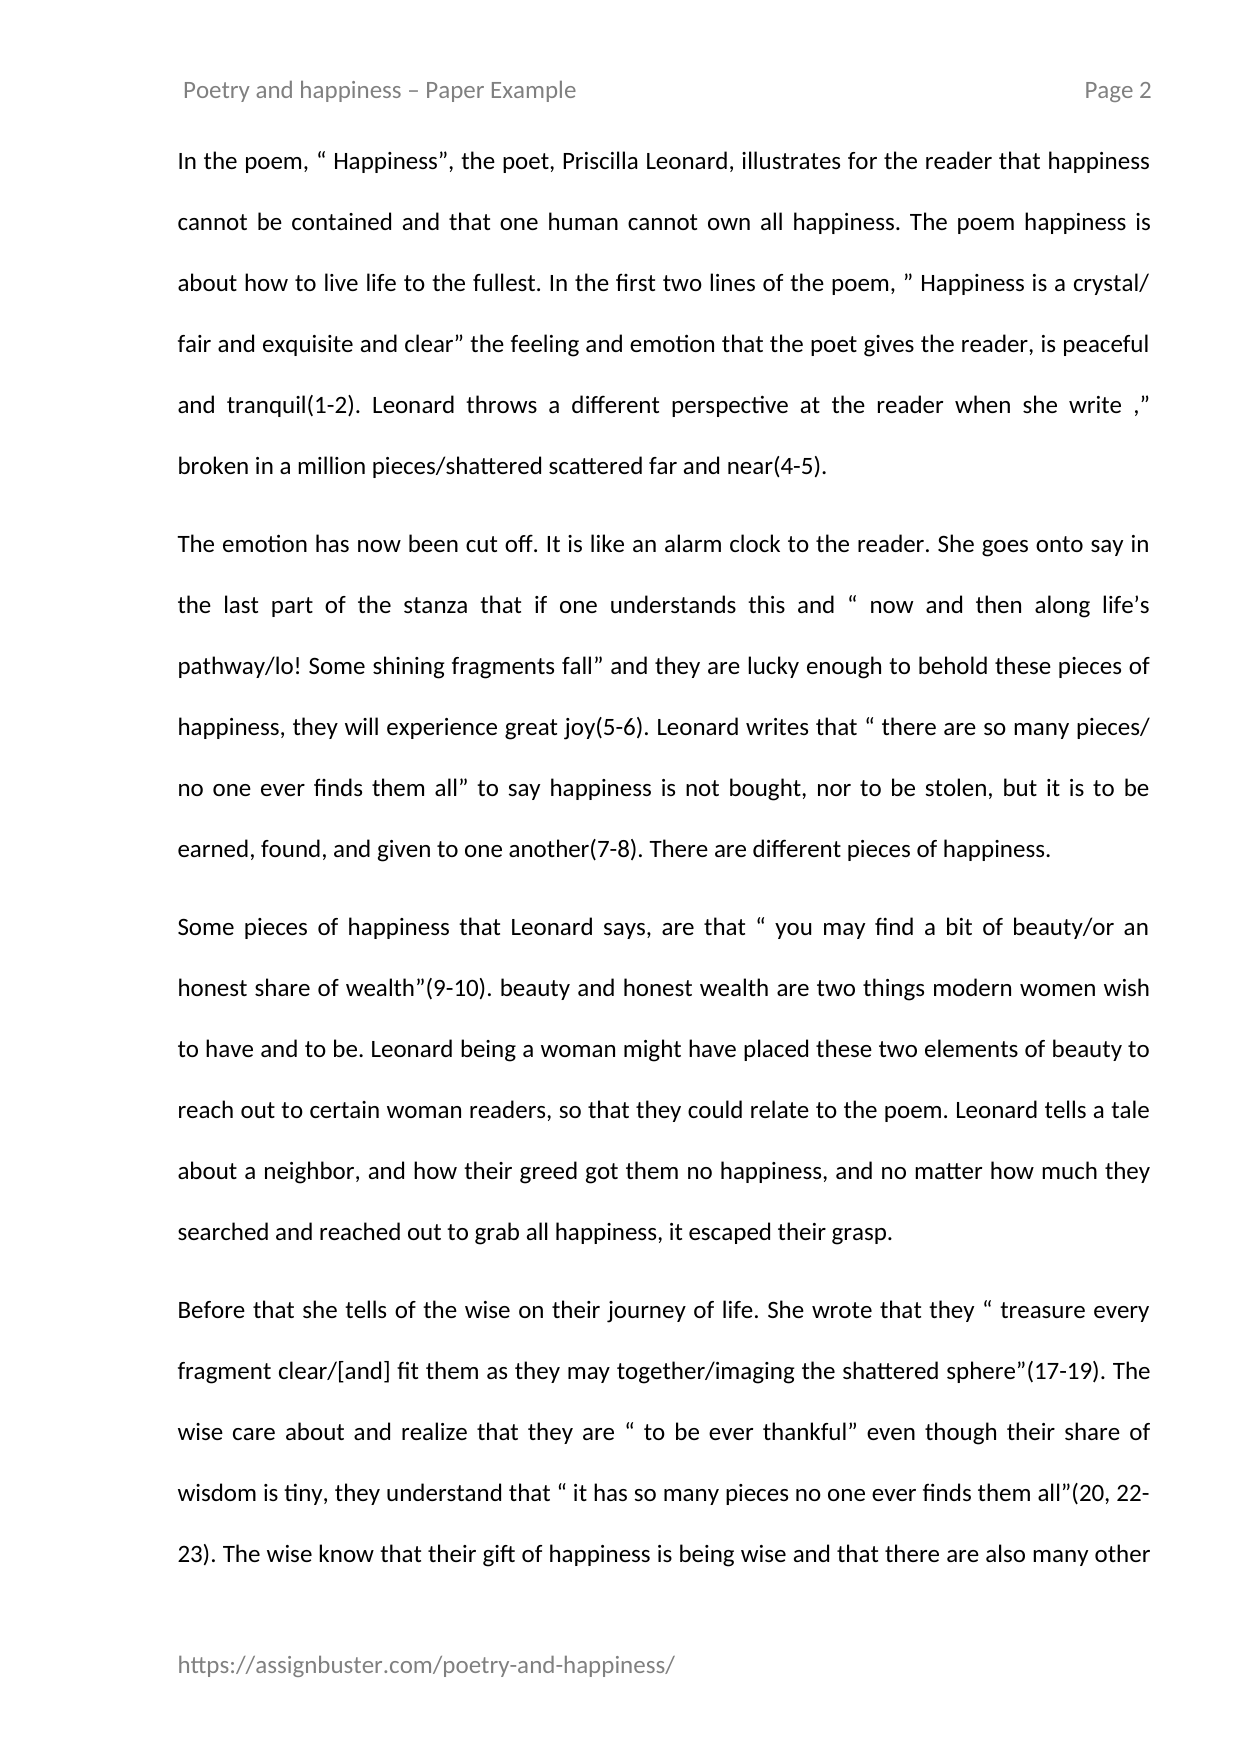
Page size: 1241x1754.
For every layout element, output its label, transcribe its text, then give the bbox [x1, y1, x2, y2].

text In the poem, “ Happiness”, the poet, Priscilla Leonard, illustrates for the reader that happiness cannot be contained and that one human cannot own all happiness. The poem happiness is about how to live life to the fullest. In the first two lines of the poem, ” Happiness is a crystal/ fair and exquisite and clear” the feeling and emotion that the poet gives the reader, is peaceful and tranquil(1-2). Leonard throws a different perspective at the reader when she write ,” broken in a million pieces/shattered scattered far and near(4-5). [177, 145, 1152, 481]
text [177, 1294, 1152, 1568]
text Some pieces of happiness that Leonard says, are that “ you may find a bit of beauty/or an honest share of wealth”(9-10). beauty and honest wealth are two things modern women wish to have and to be. Leonard being a woman might have placed these two elements of beauty to reach out to certain woman readers, so that they could relate to the poem. Leonard tells a tale about a neighbor, and how their greed got them no happiness, and no matter how much they searched and reached out to grab all happiness, it escaped their grasp. [177, 911, 1152, 1247]
text The emotion has now been cut off. It is like an alarm clock to the reader. She goes onto say in the last part of the stanza that if one understands this and “ now and then along life’s pathway/lo! Some shining fragments fall” and they are lucky enough to behold these pieces of happiness, they will experience great joy(5-6). Leonard writes that “ there are so many pieces/ no one ever finds them all” to say happiness is not bought, nor to be stolen, but it is to be earned, found, and given to one another(7-8). There are different pieces of happiness. [177, 528, 1152, 864]
